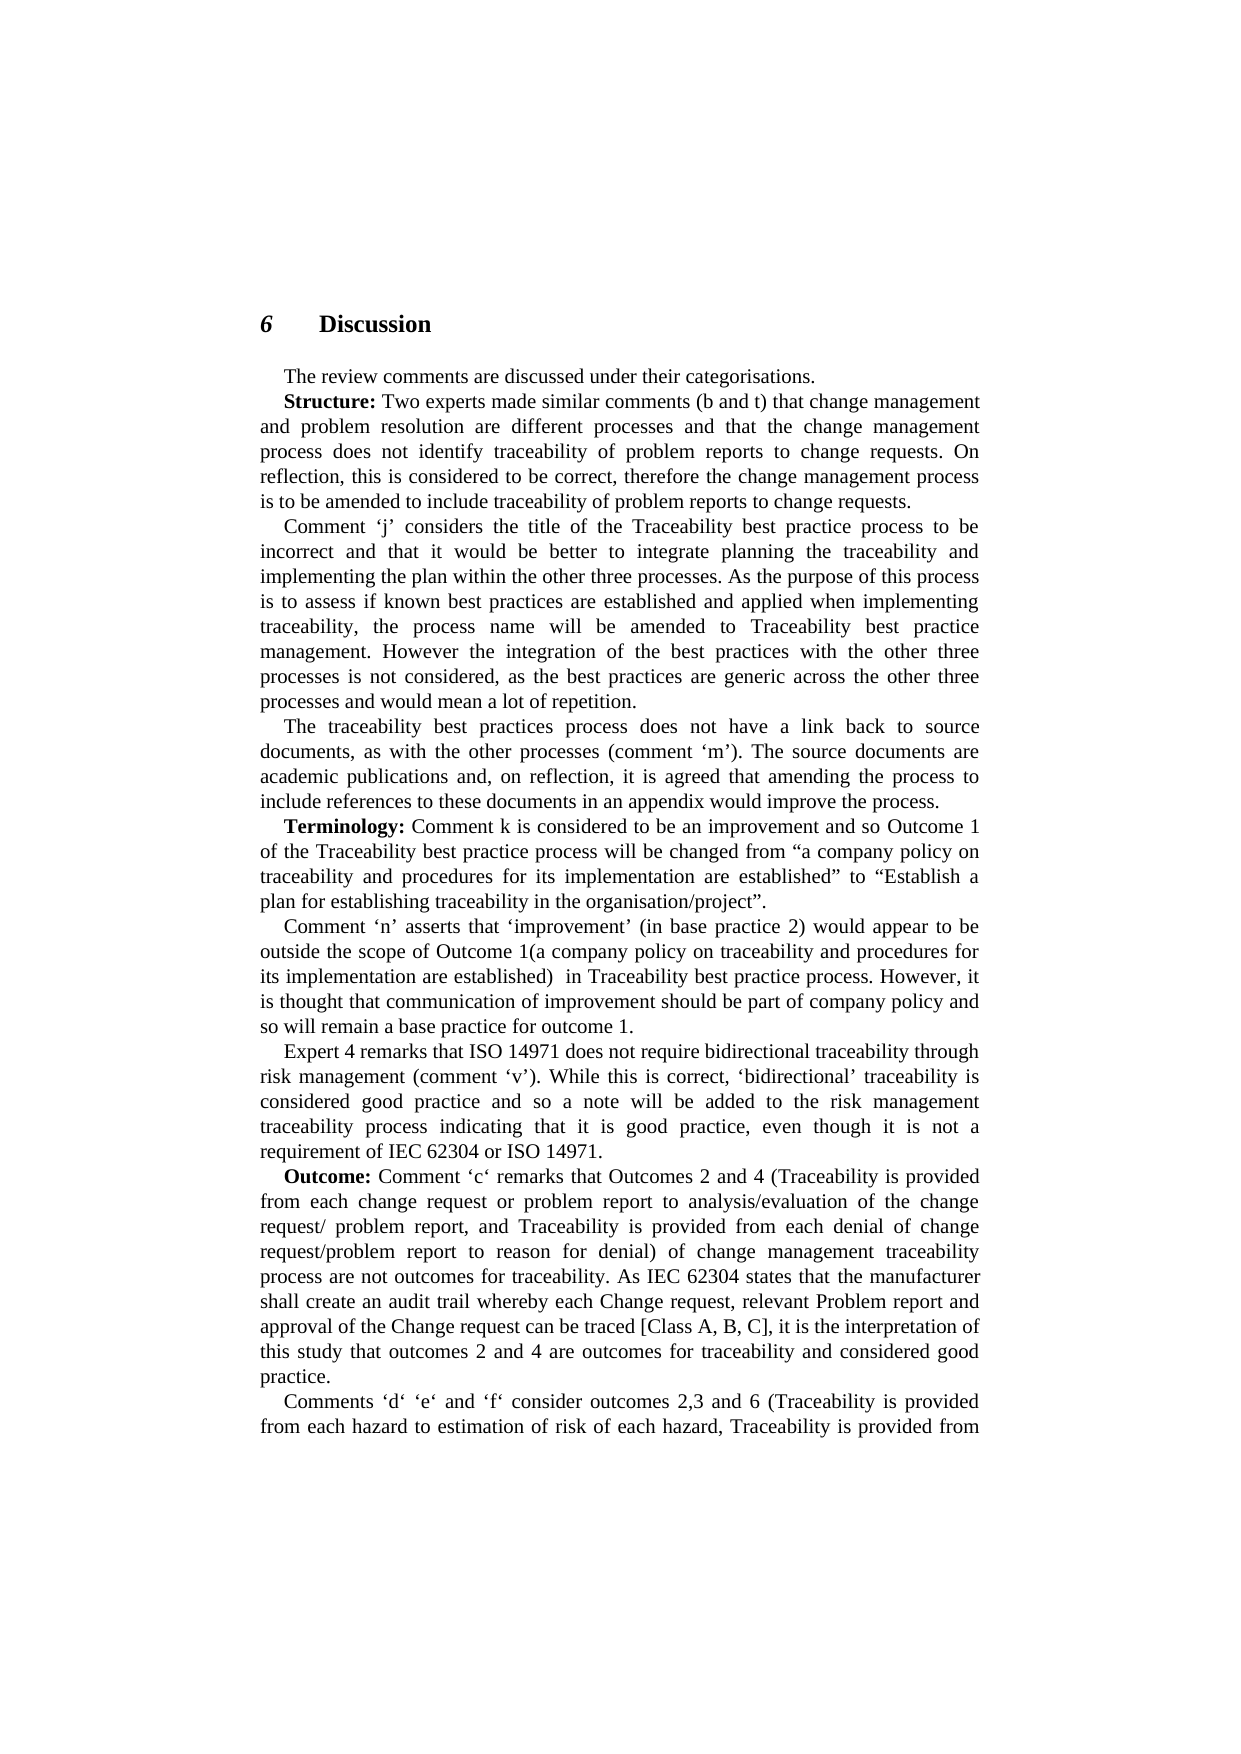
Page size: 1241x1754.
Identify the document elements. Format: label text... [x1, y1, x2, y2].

text Comment ‘n’ asserts that ‘improvement’ (in base practice 2) would appear to be outside the scope of Outcome 1(a company policy on traceability and procedures for its implementation are established) in Traceability best practice process. However, it is thought that communication of improvement should be part of company policy and so will remain a base practice for outcome 1. [260, 913, 980, 1038]
text Comment ‘j’ considers the title of the Traceability best practice process to be incorrect and that it would be better to integrate planning the traceability and implementing the plan within the other three processes. As the purpose of this process is to assess if known best practices are established and applied when implementing traceability, the process name will be amended to Traceability best practice management. However the integration of the best practices with the other three processes is not considered, as the best practices are generic across the other three processes and would mean a lot of repetition. [260, 513, 980, 713]
text The traceability best practices process does not have a link back to source documents, as with the other processes (comment ‘m’). The source documents are academic publications and, on reflection, it is agreed that amending the process to include references to these documents in an appendix would improve the process. [260, 713, 980, 813]
subtitle Discussion [260, 307, 980, 338]
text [260, 1388, 980, 1438]
text Structure: Two experts made similar comments (b and t) that change management and problem resolution are different processes and that the change management process does not identify traceability of problem reports to change requests. On reflection, this is considered to be correct, therefore the change management process is to be amended to include traceability of problem reports to change requests. [260, 388, 980, 513]
text The review comments are discussed under their categorisations. [260, 363, 980, 388]
text Expert 4 remarks that ISO 14971 does not require bidirectional traceability through risk management (comment ‘v’). While this is correct, ‘bidirectional’ traceability is considered good practice and so a note will be added to the risk management traceability process indicating that it is good practice, even though it is not a requirement of IEC 62304 or ISO 14971. [260, 1038, 980, 1163]
text Terminology: Comment k is considered to be an improvement and so Outcome 1 of the Traceability best practice process will be changed from “a company policy on traceability and procedures for its implementation are established” to “Establish a plan for establishing traceability in the organisation/project”. [260, 813, 980, 913]
text Outcome: Comment ‘c‘ remarks that Outcomes 2 and 4 (Traceability is provided from each change request or problem report to analysis/evaluation of the change request/ problem report, and Traceability is provided from each denial of change request/problem report to reason for denial) of change management traceability process are not outcomes for traceability. As IEC 62304 states that the manufacturer shall create an audit trail whereby each Change request, relevant Problem report and approval of the Change request can be traced [Class A, B, C], it is the interpretation of this study that outcomes 2 and 4 are outcomes for traceability and considered good practice. [260, 1163, 980, 1388]
